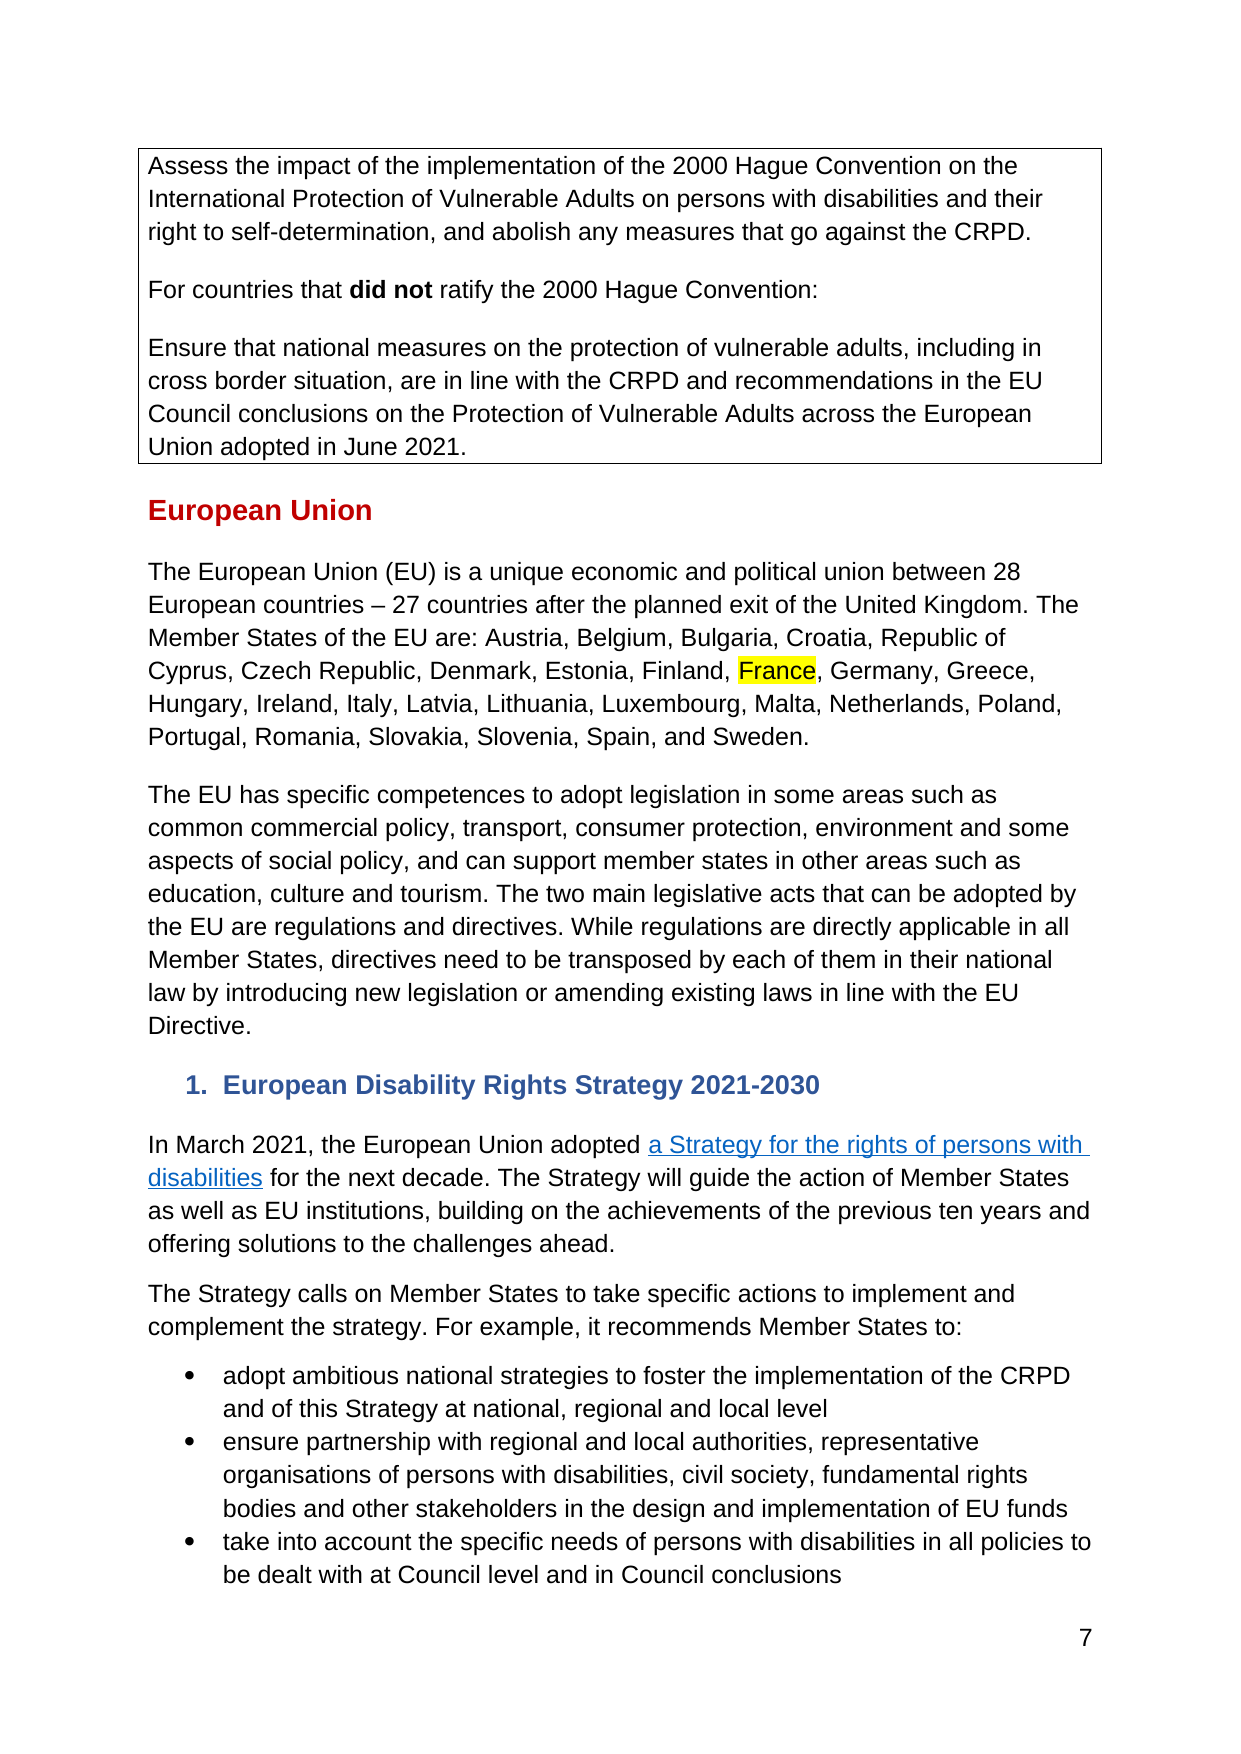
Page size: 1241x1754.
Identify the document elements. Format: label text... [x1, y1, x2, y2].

text The European Union (EU) is a unique economic and political union between 28 European countries – 27 countries after the planned exit of the United Kingdom. The Member States of the EU are: Austria, Belgium, Bulgaria, Croatia, Republic of Cyprus, Czech Republic, Denmark, Estonia, Finland, France, Germany, Greece, Hungary, Ireland, Italy, Latvia, Lithuania, Luxembourg, Malta, Netherlands, Poland, Portugal, Romania, Slovakia, Slovenia, Spain, and Sweden. [148, 557, 1093, 750]
text For countries that did not ratify the 2000 Hague Convention: [139, 272, 1101, 303]
list take into account the specific needs of persons with disabilities in all policies to be dealt with at Council level and in Council conclusions [185, 1527, 1093, 1588]
text The EU has specific competences to adopt legislation in some areas such as common commercial policy, transport, consumer protection, environment and some aspects of social policy, and can support member states in other areas such as education, culture and tourism. The two main legislative acts that can be adopted by the EU are regulations and directives. While regulations are directly applicable in all Member States, directives need to be transposed by each of them in their national law by introducing new legislation or amending existing laws in line with the EU Directive. [148, 780, 1093, 1039]
list ensure partnership with regional and local authorities, representative organisations of persons with disabilities, civil society, fundamental rights bodies and other stakeholders in the design and implementation of EU funds [185, 1427, 1093, 1522]
list adopt ambitious national strategies to foster the implementation of the CRPD and of this Strategy at national, regional and local level [185, 1361, 1093, 1423]
subtitle European Union [148, 493, 1093, 527]
text In March 2021, the European Union adopted a Strategy for the rights of persons with disabilities for the next decade. The Strategy will guide the action of Member States as well as EU institutions, building on the achievements of the previous ten years and offering solutions to the challenges ahead. [148, 1130, 1093, 1258]
subtitle European Disability Rights Strategy 2021-2030 [185, 1069, 1093, 1100]
text Assess the impact of the implementation of the 2000 Hague Convention on the International Protection of Vulnerable Adults on persons with disabilities and their right to self-determination, and abolish any measures that go against the CRPD. [139, 149, 1101, 246]
text Ensure that national measures on the protection of vulnerable adults, including in cross border situation, are in line with the CRPD and recommendations in the EU Council conclusions on the Protection of Vulnerable Adults across the European Union adopted in June 2021. [139, 330, 1101, 463]
text The Strategy calls on Member States to take specific actions to implement and complement the strategy. For example, it recommends Member States to: [148, 1278, 1093, 1340]
